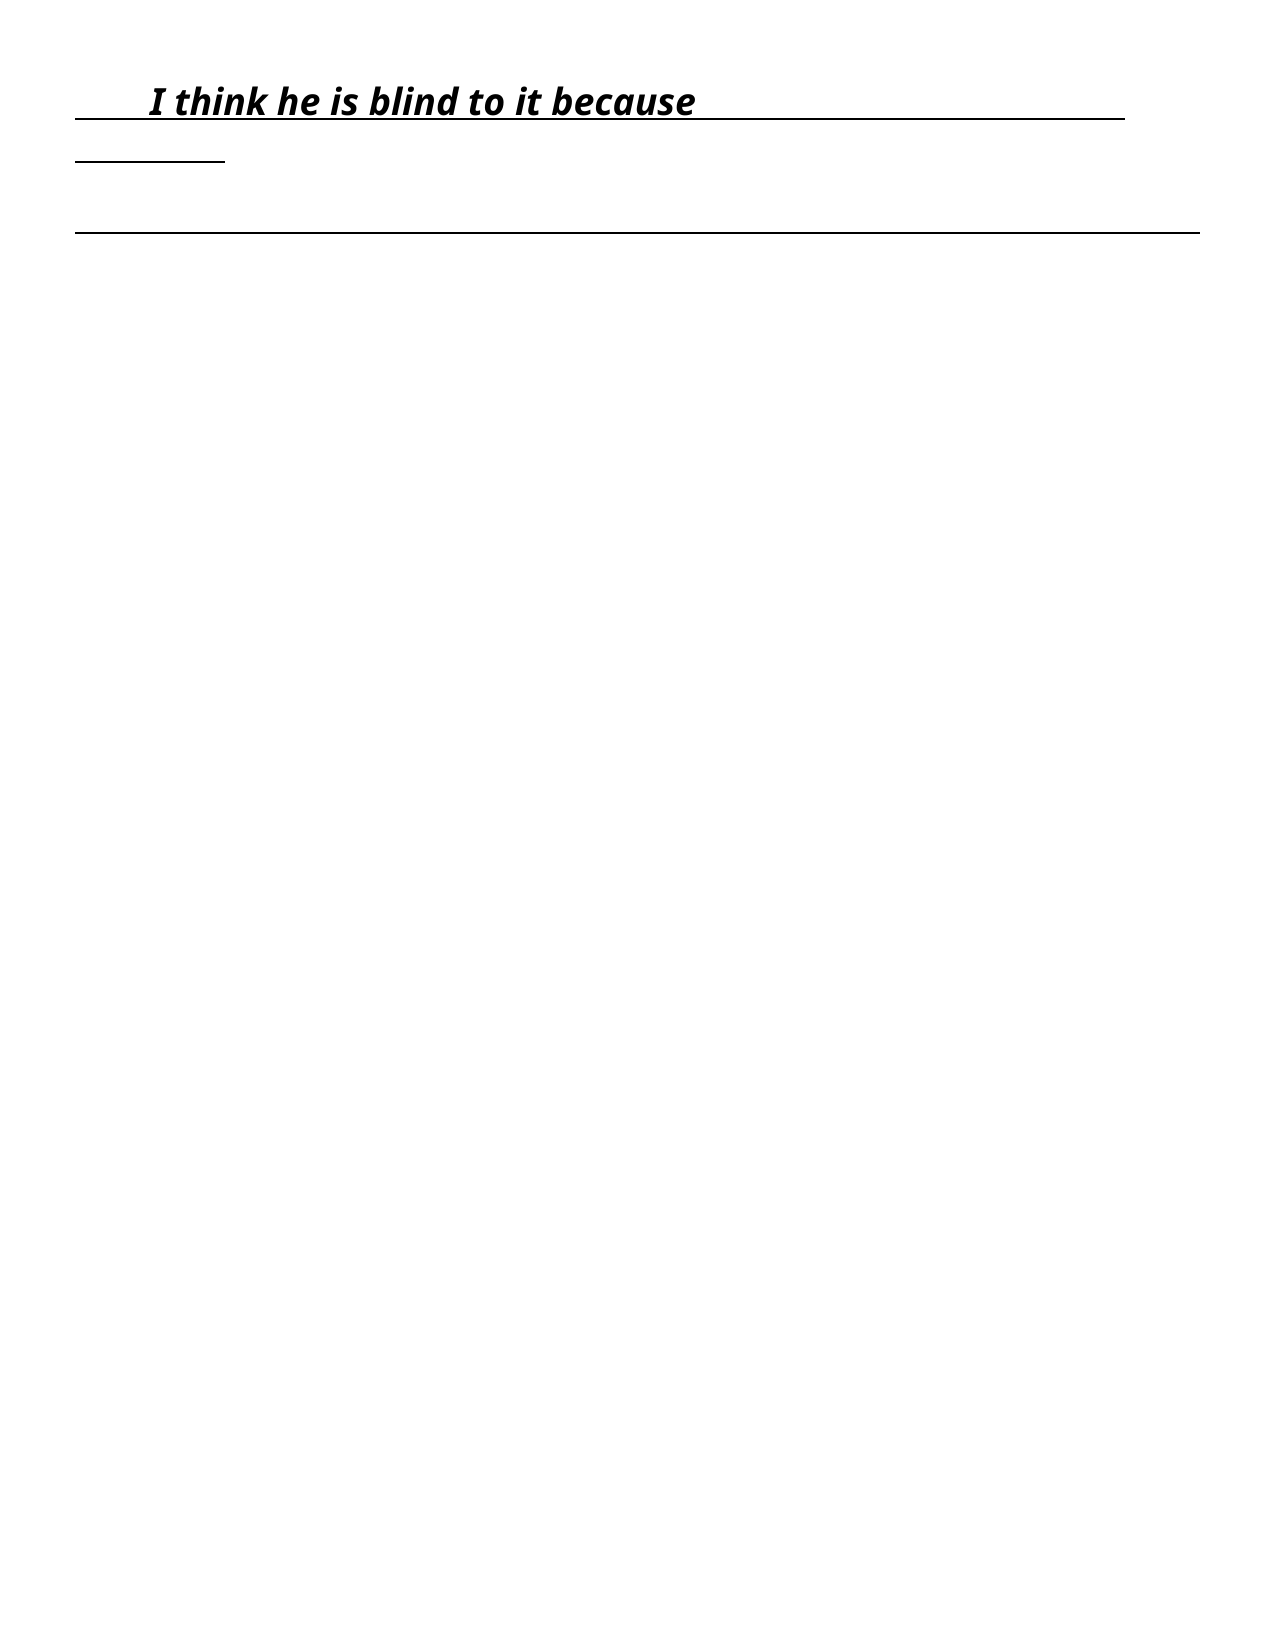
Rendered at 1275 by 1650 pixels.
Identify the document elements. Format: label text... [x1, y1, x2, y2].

text I think he is blind to it because [75, 75, 1200, 167]
